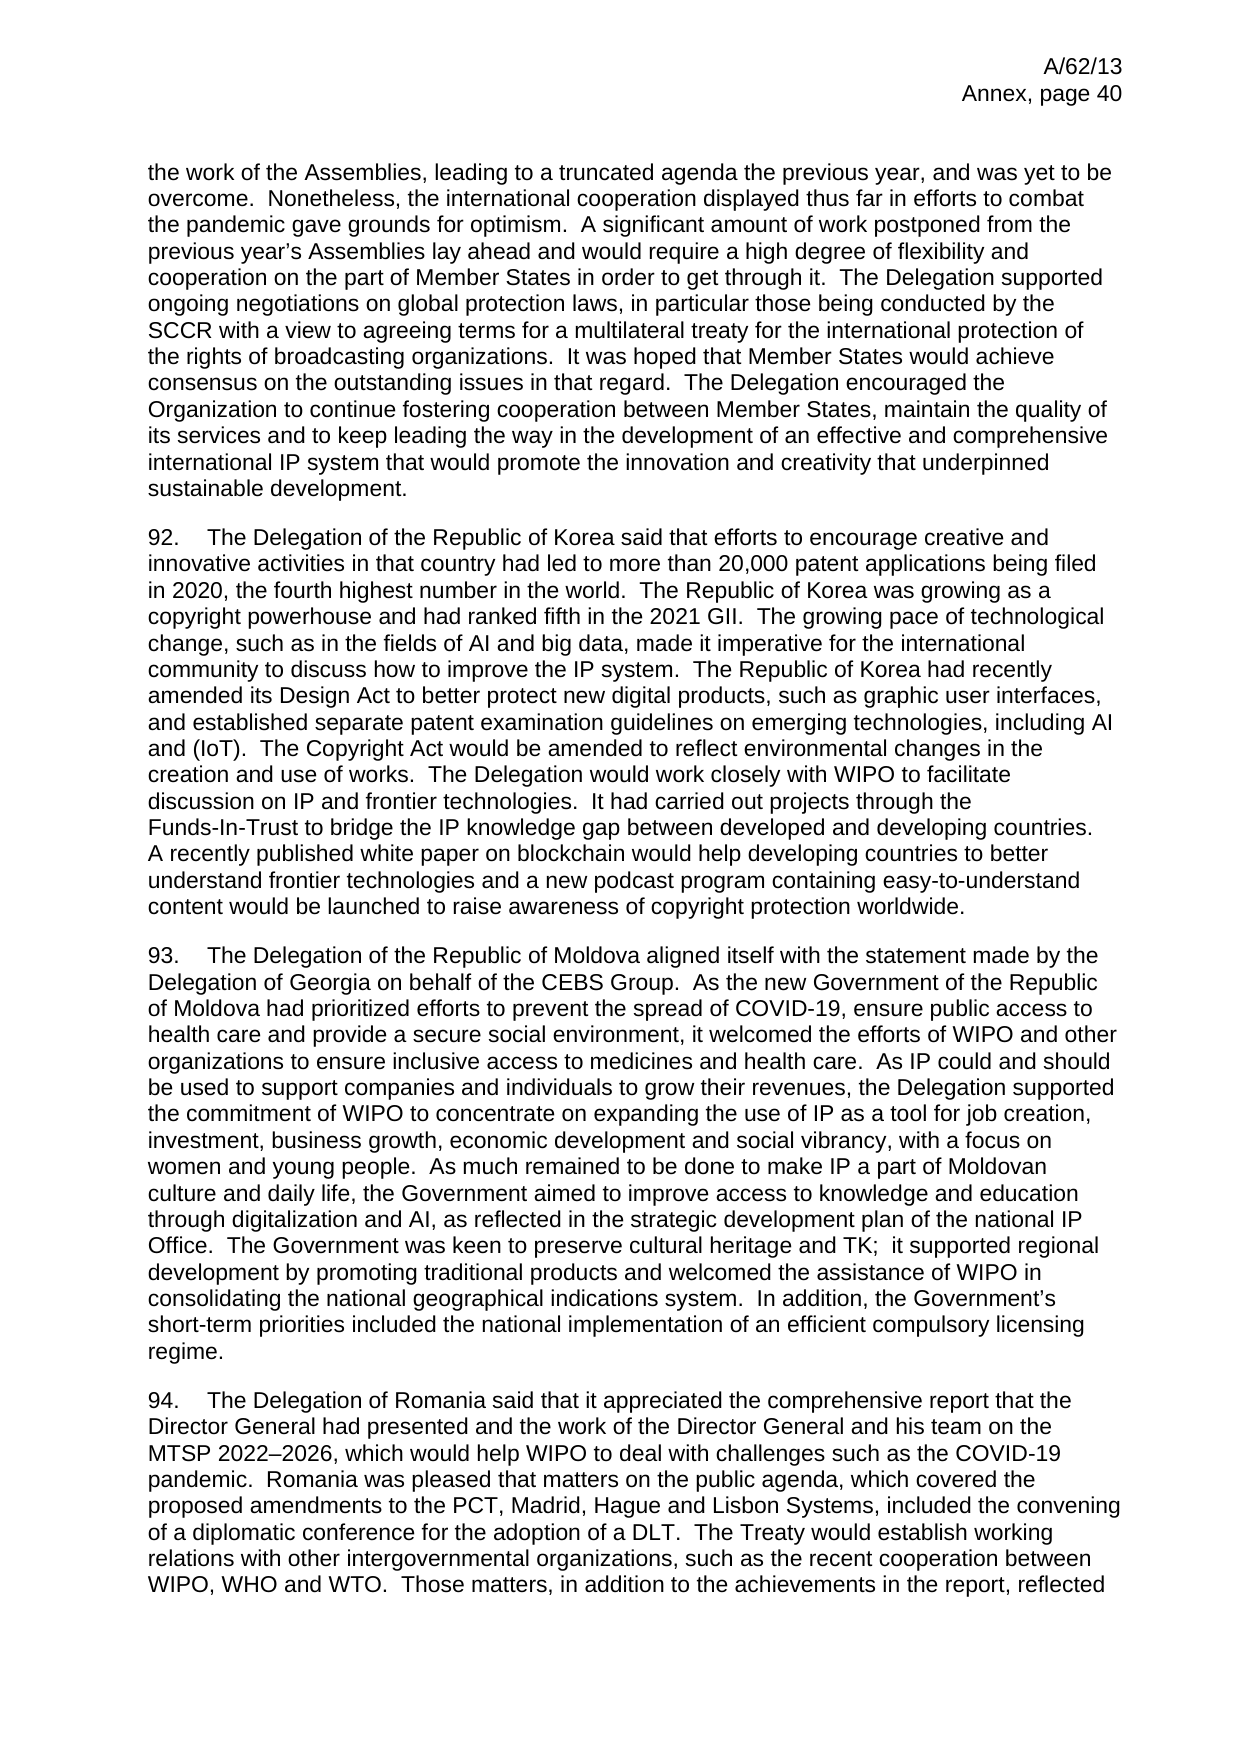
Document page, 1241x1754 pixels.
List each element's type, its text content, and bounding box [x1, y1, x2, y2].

text The Delegation of the Republic of Korea said that efforts to encourage creative and innovative activities in that country had led to more than 20,000 patent applications being filed in 2020, the fourth highest number in the world. The Republic of Korea was growing as a copyright powerhouse and had ranked fifth in the 2021 GII. The growing pace of technological change, such as in the fields of AI and big data, made it imperative for the international community to discuss how to improve the IP system. The Republic of Korea had recently amended its Design Act to better protect new digital products, such as graphic user interfaces, and established separate patent examination guidelines on emerging technologies, including AI and (IoT). The Copyright Act would be amended to reflect environmental changes in the creation and use of works. The Delegation would work closely with WIPO to facilitate discussion on IP and frontier technologies. It had carried out projects through the Funds-In-Trust to bridge the IP knowledge gap between developed and developing countries. A recently published white paper on blockchain would help developing countries to better understand frontier technologies and a new podcast program containing easy-to-understand content would be launched to raise awareness of copyright protection worldwide. [148, 524, 1122, 919]
text The Delegation of the Republic of Moldova aligned itself with the statement made by the Delegation of Georgia on behalf of the CEBS Group. As the new Government of the Republic of Moldova had prioritized efforts to prevent the spread of COVID-19, ensure public access to health care and provide a secure social environment, it welcomed the efforts of WIPO and other organizations to ensure inclusive access to medicines and health care. As IP could and should be used to support companies and individuals to grow their revenues, the Delegation supported the commitment of WIPO to concentrate on expanding the use of IP as a tool for job creation, investment, business growth, economic development and social vibrancy, with a focus on women and young people. As much remained to be done to make IP a part of Moldovan culture and daily life, the Government aimed to improve access to knowledge and education through digitalization and AI, as reflected in the strategic development plan of the national IP Office. The Government was keen to preserve cultural heritage and TK; it supported regional development by promoting traditional products and welcomed the assistance of WIPO in consolidating the national geographical indications system. In addition, the Government’s short-term priorities included the national implementation of an efficient compulsory licensing regime. [148, 942, 1122, 1364]
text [148, 158, 1122, 501]
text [148, 1387, 1122, 1598]
